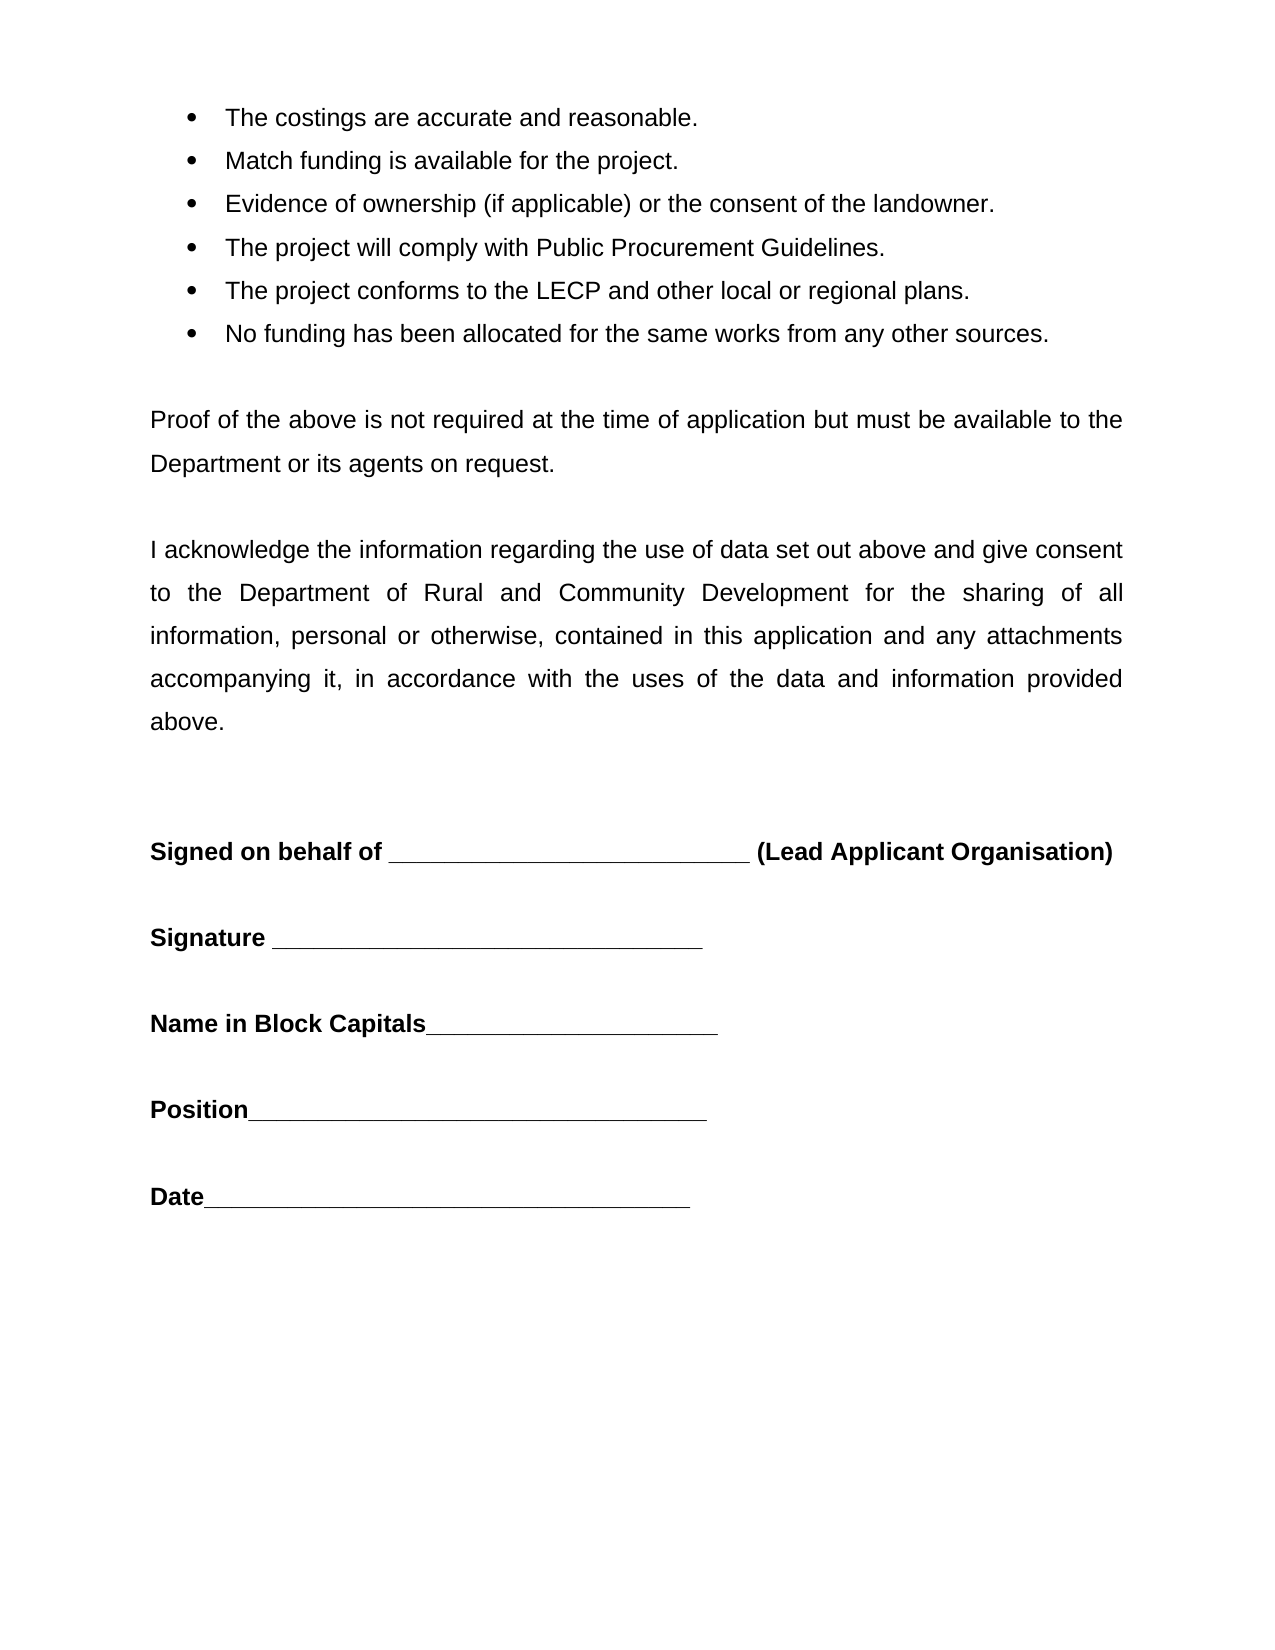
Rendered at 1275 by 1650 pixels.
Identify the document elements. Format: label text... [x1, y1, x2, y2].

text Date___________________________________ [150, 1182, 1125, 1211]
list The project will comply with Public Procurement Guidelines. [187, 233, 1125, 262]
list The project conforms to the LECP and other local or regional plans. [187, 276, 1125, 305]
text I acknowledge the information regarding the use of data set out above and give consent to the Department of Rural and Community Development for the sharing of all information, personal or otherwise, contained in this application and any attachments accompanying it, in accordance with the uses of the data and information provided above. [150, 535, 1125, 736]
text Signed on behalf of __________________________ (Lead Applicant Organisation) [150, 837, 1125, 866]
list Match funding is available for the project. [187, 146, 1125, 175]
list No funding has been allocated for the same works from any other sources. [187, 319, 1125, 348]
text Name in Block Capitals_____________________ [150, 1009, 1125, 1038]
text Signature _______________________________ [150, 923, 1125, 952]
text Proof of the above is not required at the time of application but must be available to the Department or its agents on request. [150, 406, 1125, 477]
list The costings are accurate and reasonable. [187, 103, 1125, 132]
text Position_________________________________ [150, 1096, 1125, 1124]
list Evidence of ownership (if applicable) or the consent of the landowner. [187, 189, 1125, 218]
